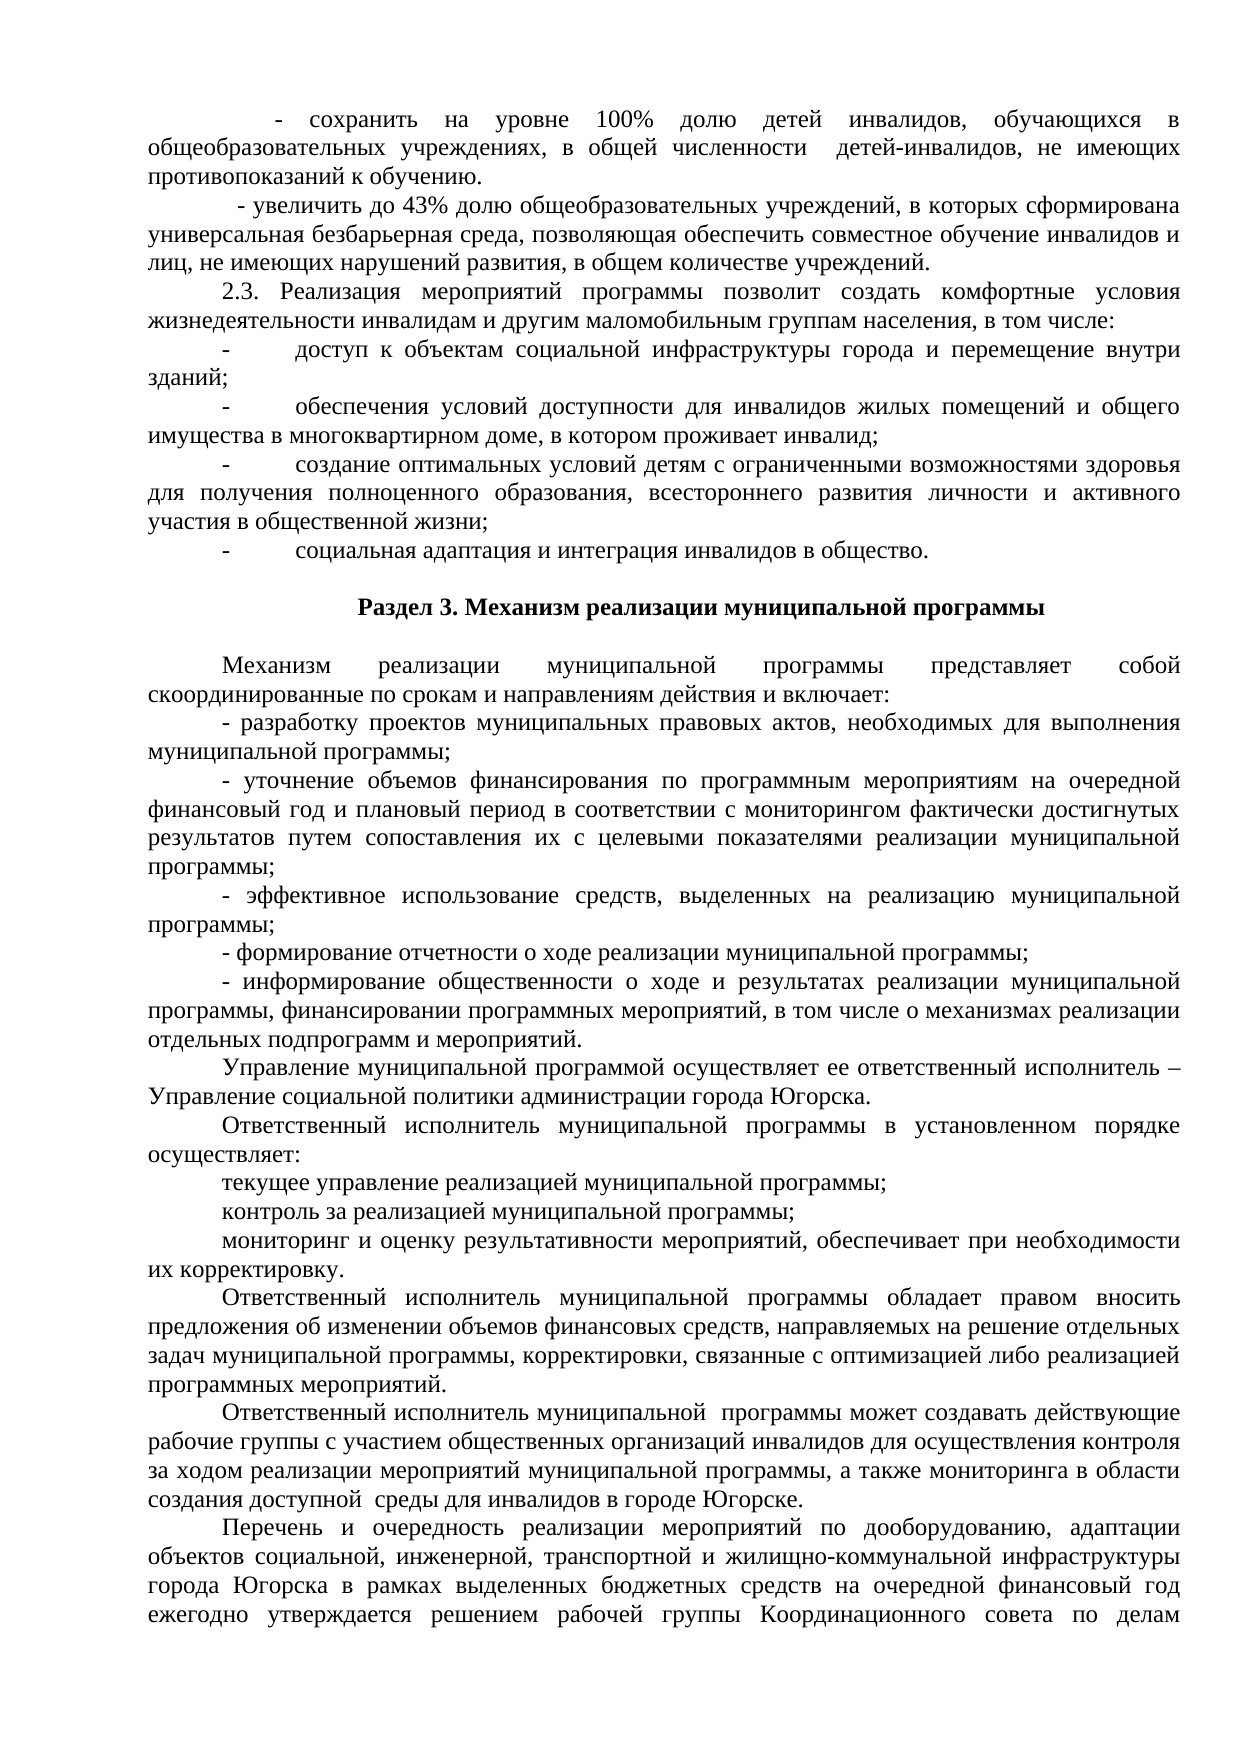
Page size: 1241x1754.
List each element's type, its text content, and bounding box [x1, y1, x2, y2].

text - доступ к объектам социальной инфраструктуры города и перемещение внутри зданий; [148, 334, 1181, 391]
text Управление муниципальной программой осуществляет ее ответственный исполнитель – Управление социальной политики администрации города Югорска. [148, 1052, 1181, 1110]
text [148, 1512, 1181, 1627]
text Ответственный исполнитель муниципальной программы обладает правом вносить предложения об изменении объемов финансовых средств, направляемых на решение отдельных задач муниципальной программы, корректировки, связанные с оптимизацией либо реализацией программных мероприятий. [148, 1282, 1181, 1397]
text текущее управление реализацией муниципальной программы; [148, 1167, 1181, 1196]
text - сохранить на уровне 100% долю детей инвалидов, обучающихся в общеобразовательных учреждениях, в общей численности детей-инвалидов, не имеющих противопоказаний к обучению. [148, 104, 1181, 190]
text - информирование общественности о ходе и результатах реализации муниципальной программы, финансировании программных мероприятий, в том числе о механизмах реализации отдельных подпрограмм и мероприятий. [148, 966, 1181, 1052]
text Ответственный исполнитель муниципальной программы может создавать действующие рабочие группы с участием общественных организаций инвалидов для осуществления контроля за ходом реализации мероприятий муниципальной программы, а также мониторинга в области создания доступной среды для инвалидов в городе Югорске. [148, 1397, 1181, 1512]
text - эффективное использование средств, выделенных на реализацию муниципальной программы; [148, 880, 1181, 937]
text - формирование отчетности о ходе реализации муниципальной программы; [148, 937, 1181, 966]
text Механизм реализации муниципальной программы представляет собой скоординированные по срокам и направлениям действия и включает: [148, 650, 1181, 707]
text 2.3. Реализация мероприятий программы позволит создать комфортные условия жизнедеятельности инвалидам и другим маломобильным группам населения, в том числе: [148, 276, 1181, 334]
text - уточнение объемов финансирования по программным мероприятиям на очередной финансовый год и плановый период в соответствии с мониторингом фактически достигнутых результатов путем сопоставления их с целевыми показателями реализации муниципальной программы; [148, 765, 1181, 880]
text - увеличить до 43% долю общеобразовательных учреждений, в которых сформирована универсальная безбарьерная среда, позволяющая обеспечить совместное обучение инвалидов и лиц, не имеющих нарушений развития, в общем количестве учреждений. [148, 190, 1181, 276]
text мониторинг и оценку результативности мероприятий, обеспечивает при необходимости их корректировку. [148, 1225, 1181, 1282]
text - разработку проектов муниципальных правовых актов, необходимых для выполнения муниципальной программы; [148, 707, 1181, 765]
text - социальная адаптация и интеграция инвалидов в общество. [148, 535, 1181, 564]
text контроль за реализацией муниципальной программы; [148, 1196, 1181, 1225]
text - обеспечения условий доступности для инвалидов жилых помещений и общего имущества в многоквартирном доме, в котором проживает инвалид; [148, 391, 1181, 449]
text - создание оптимальных условий детям с ограниченными возможностями здоровья для получения полноценного образования, всестороннего развития личности и активного участия в общественной жизни; [148, 449, 1181, 535]
text Ответственный исполнитель муниципальной программы в установленном порядке осуществляет: [148, 1110, 1181, 1167]
text Раздел 3. Механизм реализации муниципальной программы [148, 592, 1181, 621]
